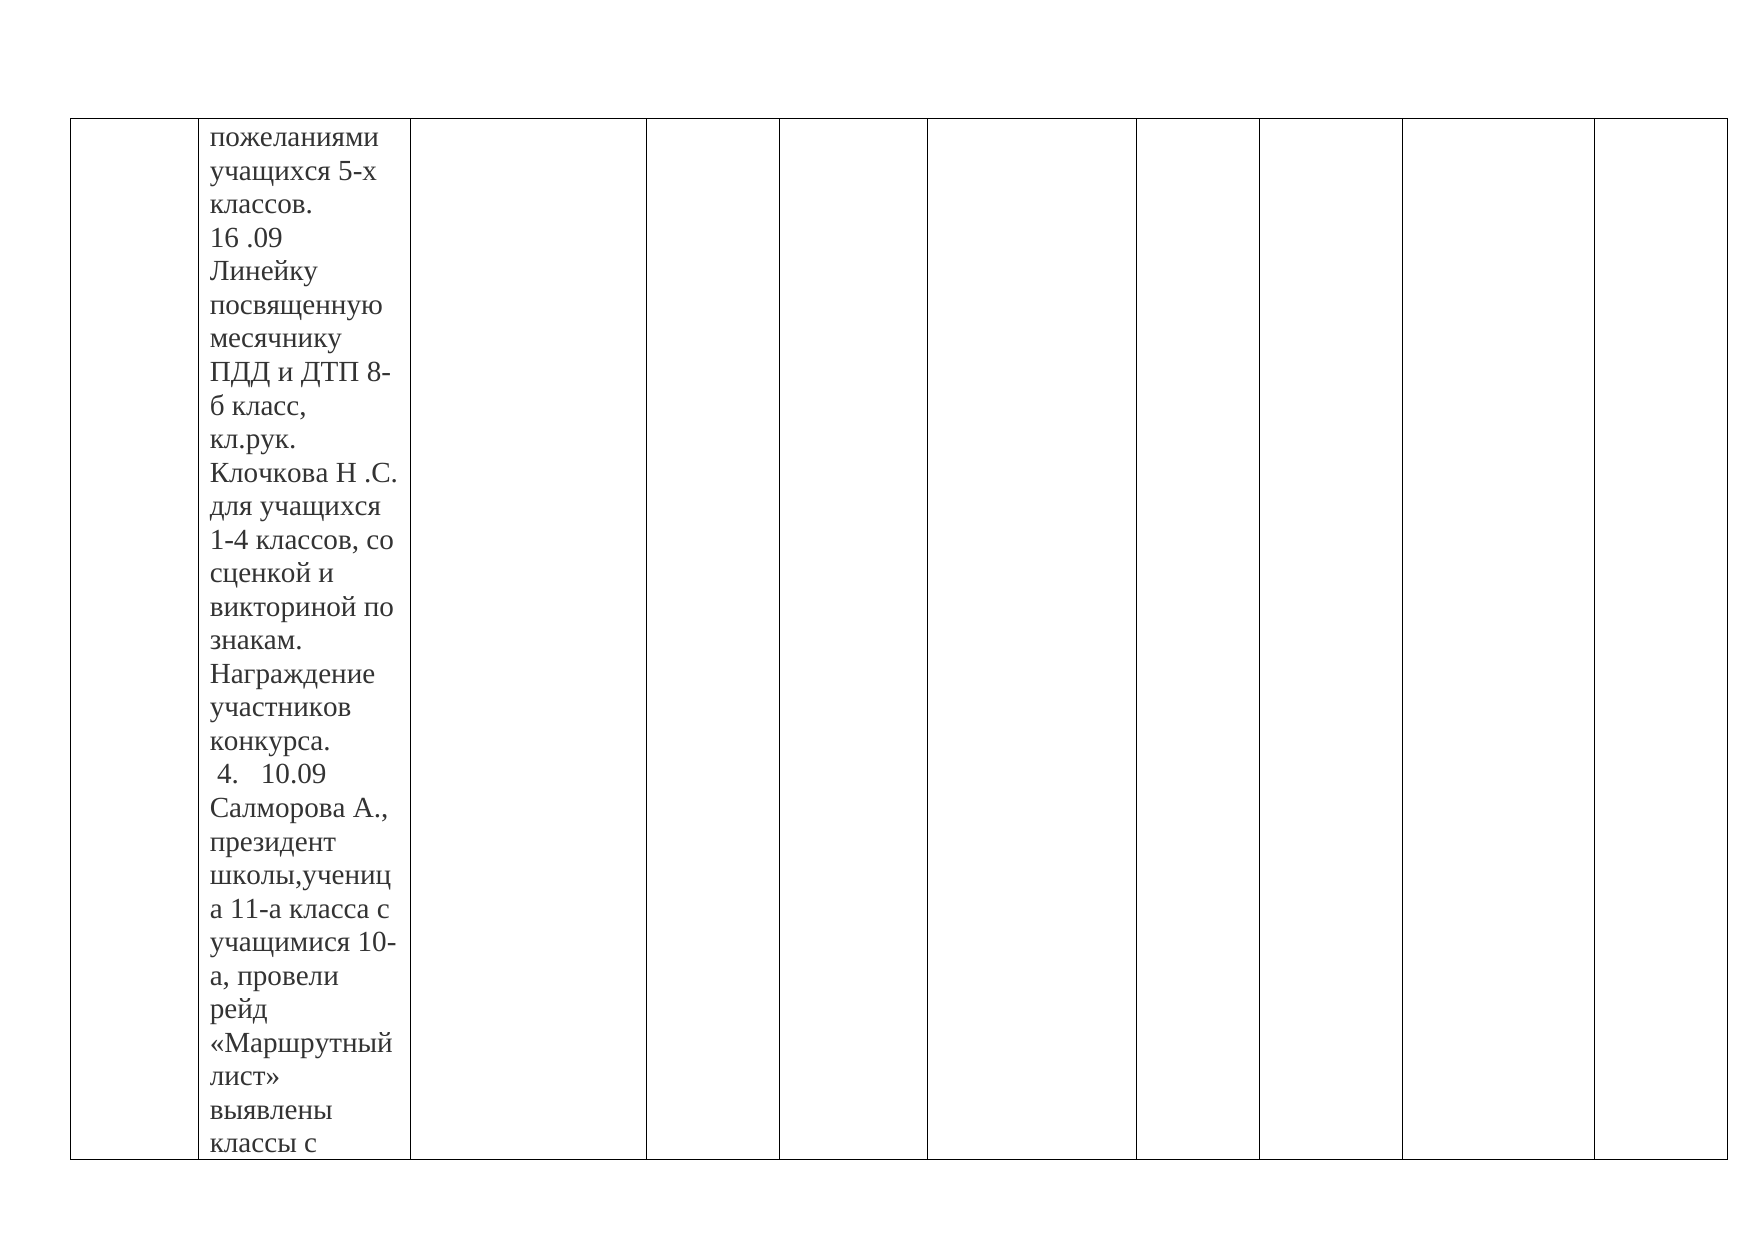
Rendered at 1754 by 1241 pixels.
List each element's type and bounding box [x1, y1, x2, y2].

table_cell [1595, 119, 1727, 1159]
table_cell [199, 119, 410, 1159]
table_cell [647, 119, 779, 1159]
table_cell [411, 119, 646, 1159]
table_cell [71, 119, 198, 1159]
table_cell [1260, 119, 1402, 1159]
table_cell [1137, 119, 1259, 1159]
table_cell [1403, 119, 1594, 1159]
table_cell [780, 119, 927, 1159]
table_cell [928, 119, 1136, 1159]
